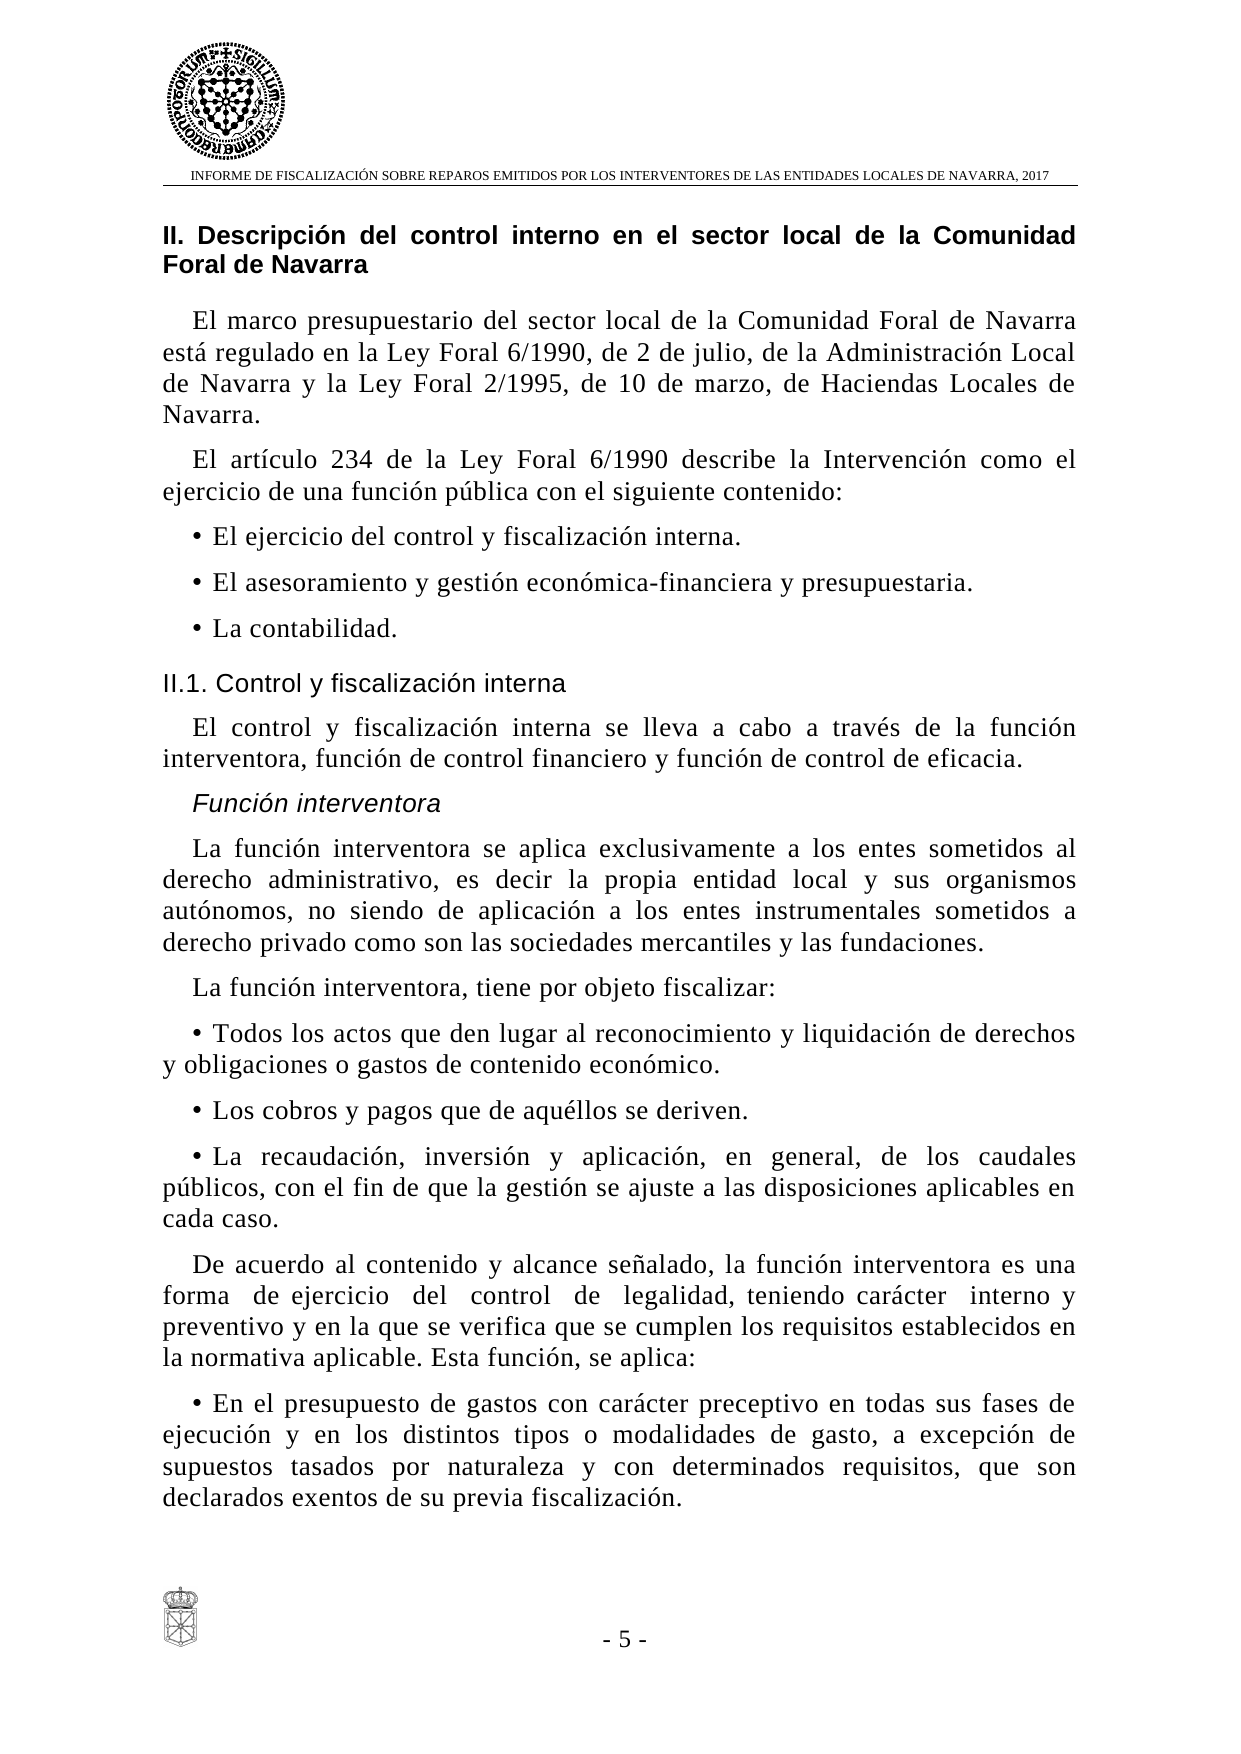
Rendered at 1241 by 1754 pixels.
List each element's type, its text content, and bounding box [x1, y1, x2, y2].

picture [162, 1586, 199, 1648]
list En el presupuesto de gastos con carácter preceptivo en todas sus fases de ejecución y en los distintos tipos o modalidades de gasto, a excepción de supuestos tasados por naturaleza y con determinados requisitos, que son declarados exentos de su previa fiscalización. [162, 1387, 1078, 1512]
list El asesoramiento y gestión económica-financiera y presupuestaria. [162, 566, 1078, 598]
text De acuerdo al contenido y alcance señalado, la función interventora es una forma de ejercicio del control de legalidad, teniendo carácter interno y preventivo y en la que se verifica que se cumplen los requisitos establecidos en la normativa aplicable. Esta función, se aplica: [162, 1248, 1078, 1373]
text El marco presupuestario del sector local de la Comunidad Foral de Navarra está regulado en la Ley Foral 6/1990, de 2 de julio, de la Administración Local de Navarra y la Ley Foral 2/1995, de 10 de marzo, de Haciendas Locales de Navarra. [162, 304, 1078, 429]
text La función interventora se aplica exclusivamente a los entes sometidos al derecho administrativo, es decir la propia entidad local y sus organismos autónomos, no siendo de aplicación a los entes instrumentales sometidos a derecho privado como son las sociedades mercantiles y las fundaciones. [162, 832, 1078, 957]
text Función interventora [162, 788, 1078, 818]
text La función interventora, tiene por objeto fiscalizar: [162, 971, 1078, 1002]
text El control y fiscalización interna se lleva a cabo a través de la función interventora, función de control financiero y función de control de eficacia. [162, 711, 1078, 773]
text II. Descripción del control interno en el sector local de la Comunidad Foral de Navarra [162, 220, 1078, 279]
picture [162, 38, 289, 164]
text El artículo 234 de la Ley Foral 6/1990 describe la Intervención como el ejercicio de una función pública con el siguiente contenido: [162, 444, 1078, 506]
list La contabilidad. [162, 612, 1078, 643]
text II.1. Control y fiscalización interna [162, 668, 1078, 698]
list La recaudación, inversión y aplicación, en general, de los caudales públicos, con el fin de que la gestión se ajuste a las disposiciones aplicables en cada caso. [162, 1140, 1078, 1233]
list Los cobros y pagos que de aquéllos se deriven. [162, 1094, 1078, 1125]
list Todos los actos que den lugar al reconocimiento y liquidación de derechos y obligaciones o gastos de contenido económico. [162, 1017, 1078, 1079]
list El ejercicio del control y fiscalización interna. [162, 521, 1078, 552]
